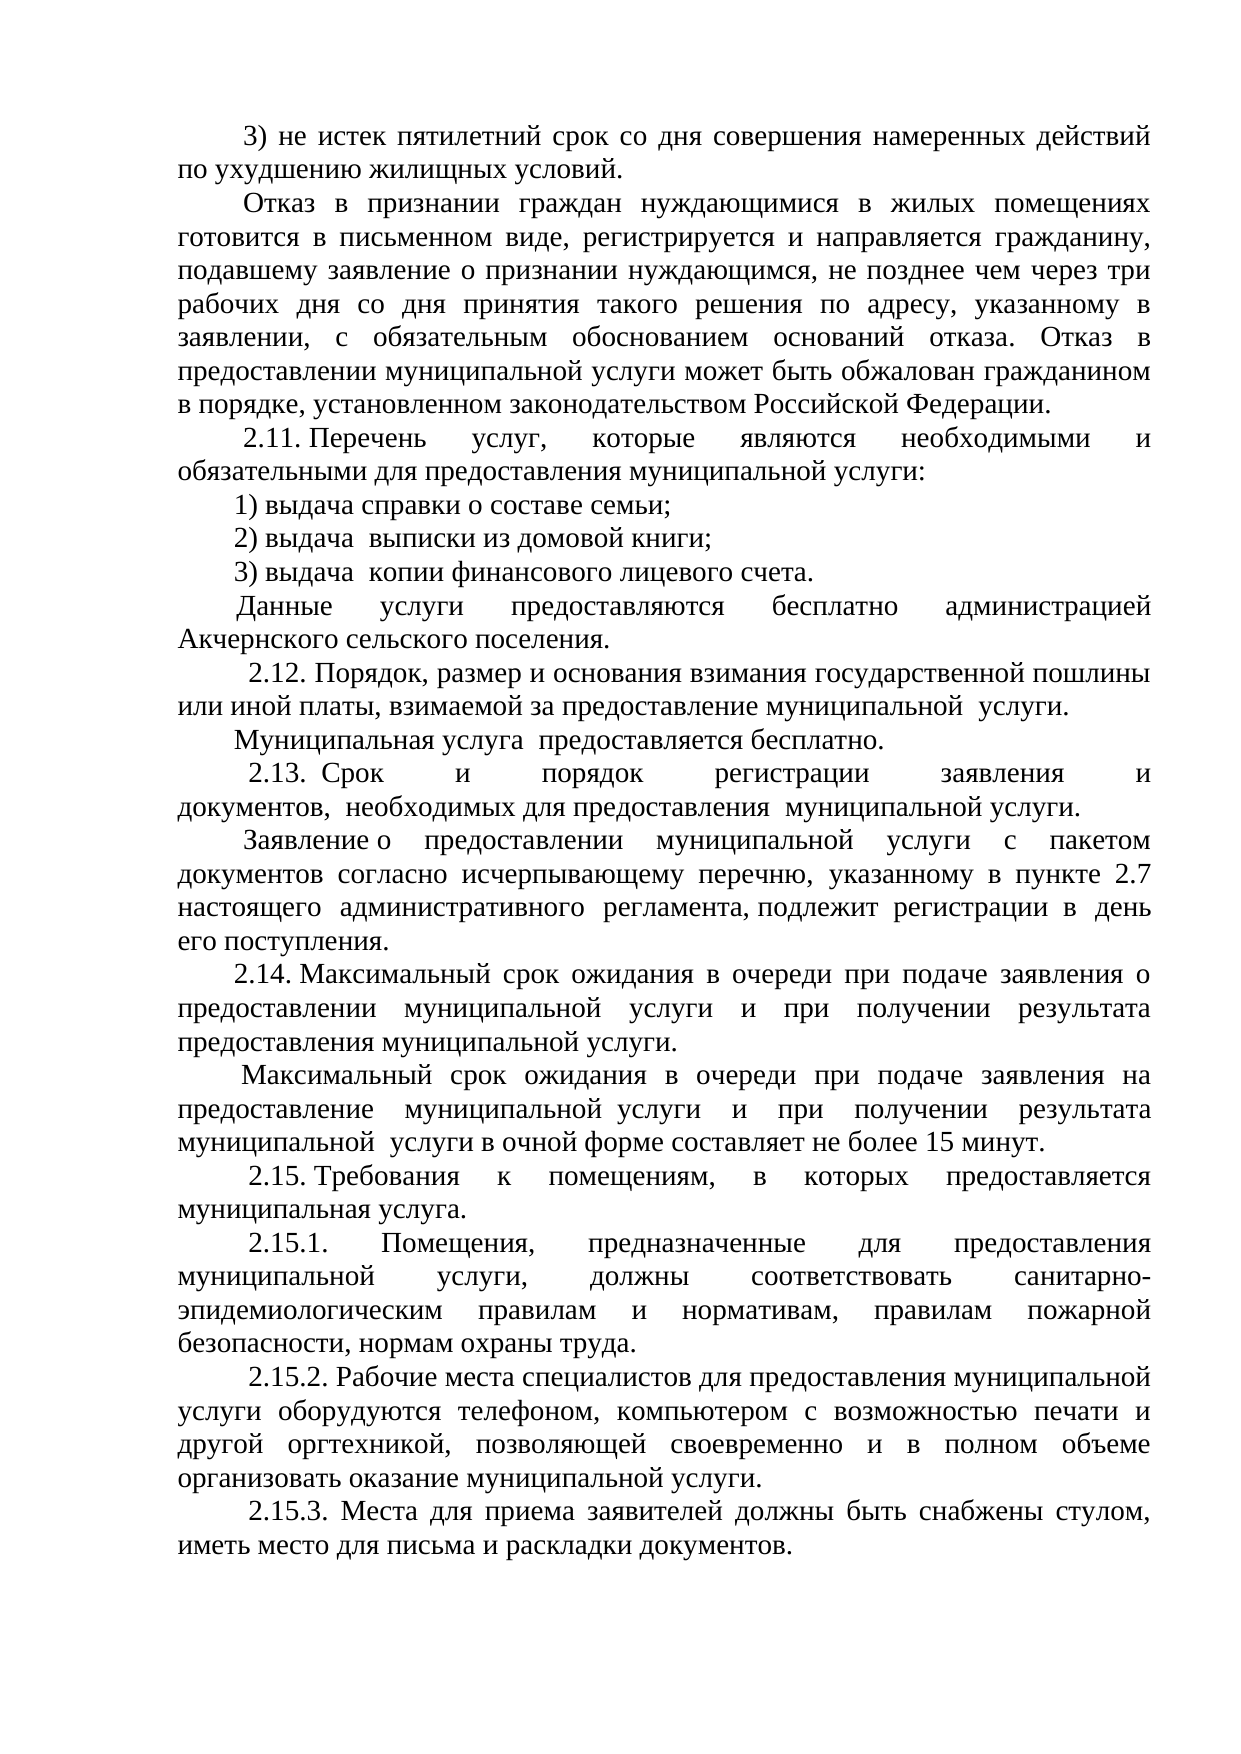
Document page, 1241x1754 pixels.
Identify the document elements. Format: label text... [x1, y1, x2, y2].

text Отказ в признании граждан нуждающимися в жилых помещениях готовится в письменном виде, регистрируется и направляется гражданину, подавшему заявление о признании нуждающимся, не позднее чем через три рабочих дня со дня принятия такого решения по адресу, указанному в заявлении, с обязательным обоснованием оснований отказа. Отказ в предоставлении муниципальной услуги может быть обжалован гражданином в порядке, установленном законодательством Российской Федерации. [177, 185, 1152, 420]
text 2.15.3. Места для приема заявителей должны быть снабжены стулом, иметь место для письма и раскладки документов. [177, 1493, 1152, 1560]
text 2.15.2. Рабочие места специалистов для предоставления муниципальной услуги оборудуются телефоном, компьютером с возможностью печати и другой оргтехникой, позволяющей своевременно и в полном объеме организовать оказание муниципальной услуги. [177, 1359, 1152, 1493]
text 2.11. Перечень услуг, которые являются необходимыми и обязательными для предоставления муниципальной услуги: [177, 420, 1152, 487]
text Данные услуги предоставляются бесплатно администрацией Акчернского сельского поселения. [177, 588, 1152, 655]
text 2.15.1. Помещения, предназначенные для предоставления муниципальной услуги, должны соответствовать санитарно-эпидемиологическим правилам и нормативам, правилам пожарной безопасности, нормам охраны труда. [177, 1225, 1152, 1359]
text 2.14. Максимальный срок ожидания в очереди при подаче заявления о предоставлении муниципальной услуги и при получении результата предоставления муниципальной услуги. [177, 957, 1152, 1057]
text 2.12. Порядок, размер и основания взимания государственной пошлины или иной платы, взимаемой за предоставление муниципальной услуги. [177, 655, 1152, 722]
text Заявление о предоставлении муниципальной услуги с пакетом документов согласно исчерпывающему перечню, указанному в пункте 2.7 настоящего административного регламента, подлежит регистрации в день его поступления. [177, 822, 1152, 957]
text 3) выдача копии финансового лицевого счета. [177, 554, 1152, 588]
text Муниципальная услуга предоставляется бесплатно. [177, 722, 1152, 755]
text 2) выдача выписки из домовой книги; [177, 521, 1152, 554]
text 3) не истек пятилетний срок со дня совершения намеренных действий по ухудшению жилищных условий. [177, 118, 1152, 185]
text 1) выдача справки о составе семьи; [177, 487, 1152, 521]
text 2.15. Требования к помещениям, в которых предоставляется муниципальная услуга. [177, 1158, 1152, 1225]
text Максимальный срок ожидания в очереди при подаче заявления на предоставление муниципальной услуги и при получении результата муниципальной услуги в очной форме составляет не более 15 минут. [177, 1057, 1152, 1158]
text 2.13. Срок и порядок регистрации заявления и документов, необходимых для предоставления муниципальной услуги. [177, 755, 1152, 822]
